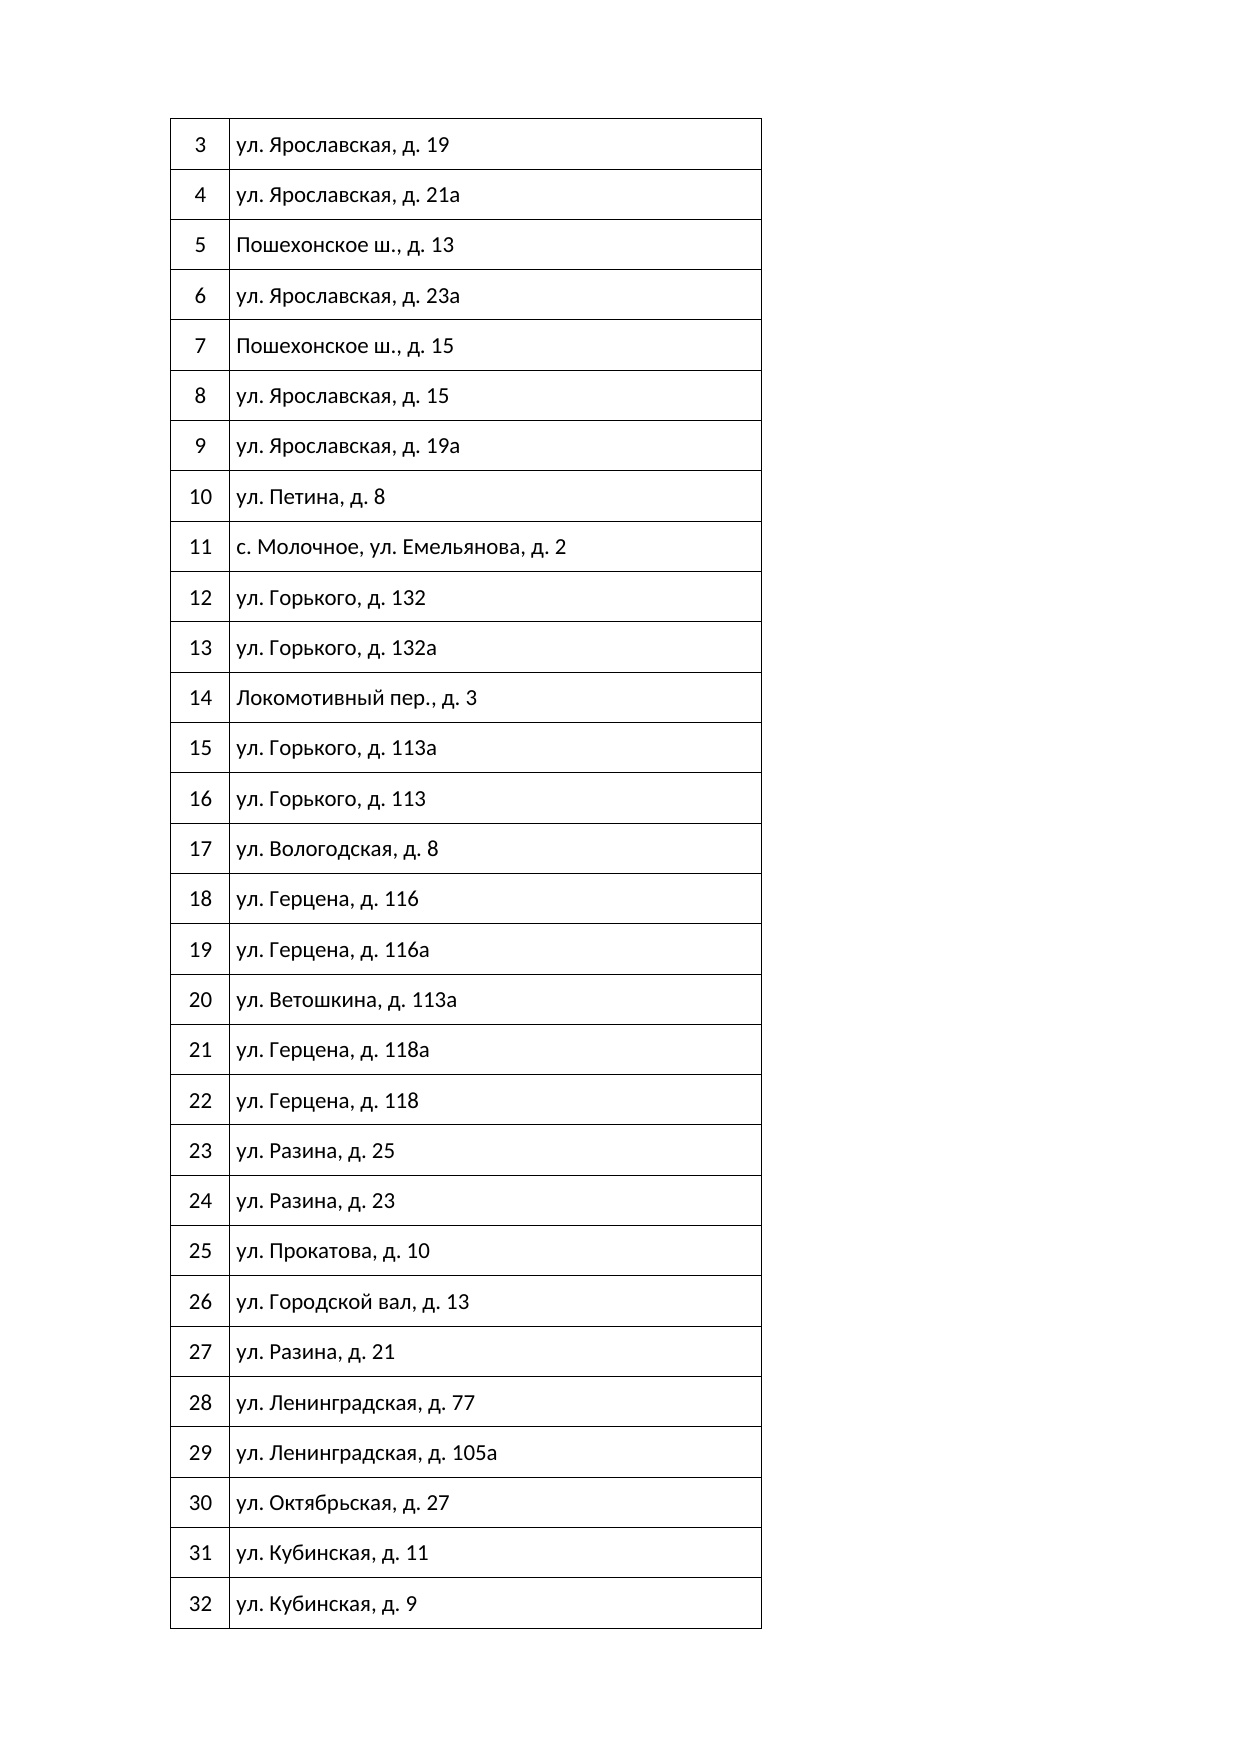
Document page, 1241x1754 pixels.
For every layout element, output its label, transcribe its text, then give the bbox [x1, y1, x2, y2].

table_cell 4 [171, 170, 229, 219]
table_cell ул. Герцена, д. 116 [230, 874, 761, 923]
table_cell 19 [171, 924, 229, 973]
table_cell 14 [171, 673, 229, 722]
table_cell 10 [171, 471, 229, 521]
table_cell 6 [171, 270, 229, 319]
table_cell 16 [171, 773, 229, 822]
table_cell 7 [171, 320, 229, 370]
table_cell ул. Кубинская, д. 11 [230, 1528, 761, 1577]
table_cell ул. Герцена, д. 116а [230, 924, 761, 973]
table_cell ул. Горького, д. 113а [230, 723, 761, 772]
table_cell ул. Прокатова, д. 10 [230, 1226, 761, 1275]
table_cell ул. Городской вал, д. 13 [230, 1276, 761, 1326]
table_cell ул. Герцена, д. 118а [230, 1025, 761, 1074]
table_cell 11 [171, 522, 229, 571]
table_cell 30 [171, 1478, 229, 1527]
table_cell 31 [171, 1528, 229, 1577]
table_cell 3 [171, 119, 229, 168]
table_cell ул. Горького, д. 113 [230, 773, 761, 822]
table_cell 27 [171, 1327, 229, 1376]
table_cell 5 [171, 220, 229, 269]
table_cell 18 [171, 874, 229, 923]
table_cell 12 [171, 572, 229, 621]
table_cell ул. Ярославская, д. 23а [230, 270, 761, 319]
table_cell ул. Горького, д. 132а [230, 622, 761, 672]
table_cell 32 [171, 1578, 229, 1627]
table_cell ул. Октябрьская, д. 27 [230, 1478, 761, 1527]
table_cell ул. Ярославская, д. 19 [230, 119, 761, 168]
table_cell ул. Ярославская, д. 19а [230, 421, 761, 470]
table_cell ул. Ленинградская, д. 77 [230, 1377, 761, 1426]
table_cell ул. Ленинградская, д. 105а [230, 1427, 761, 1477]
table_cell Локомотивный пер., д. 3 [230, 673, 761, 722]
table_cell 13 [171, 622, 229, 672]
table_cell ул. Петина, д. 8 [230, 471, 761, 521]
table_cell с. Молочное, ул. Емельянова, д. 2 [230, 522, 761, 571]
table_cell 24 [171, 1176, 229, 1225]
table_cell ул. Ветошкина, д. 113а [230, 975, 761, 1024]
table_cell 20 [171, 975, 229, 1024]
table_cell 23 [171, 1125, 229, 1175]
table_cell 15 [171, 723, 229, 772]
table_cell 9 [171, 421, 229, 470]
table_cell ул. Разина, д. 23 [230, 1176, 761, 1225]
table_cell ул. Горького, д. 132 [230, 572, 761, 621]
table_cell Пошехонское ш., д. 15 [230, 320, 761, 370]
table_cell 8 [171, 371, 229, 420]
table_cell ул. Герцена, д. 118 [230, 1075, 761, 1124]
table_cell 28 [171, 1377, 229, 1426]
table_cell ул. Вологодская, д. 8 [230, 824, 761, 873]
table_cell 26 [171, 1276, 229, 1326]
table_cell ул. Разина, д. 21 [230, 1327, 761, 1376]
table_cell 22 [171, 1075, 229, 1124]
table_cell 25 [171, 1226, 229, 1275]
table_cell ул. Ярославская, д. 21а [230, 170, 761, 219]
table_cell 21 [171, 1025, 229, 1074]
table_cell ул. Кубинская, д. 9 [230, 1578, 761, 1627]
table_cell ул. Ярославская, д. 15 [230, 371, 761, 420]
table_cell 29 [171, 1427, 229, 1477]
table_cell 17 [171, 824, 229, 873]
table_cell Пошехонское ш., д. 13 [230, 220, 761, 269]
table_cell ул. Разина, д. 25 [230, 1125, 761, 1175]
